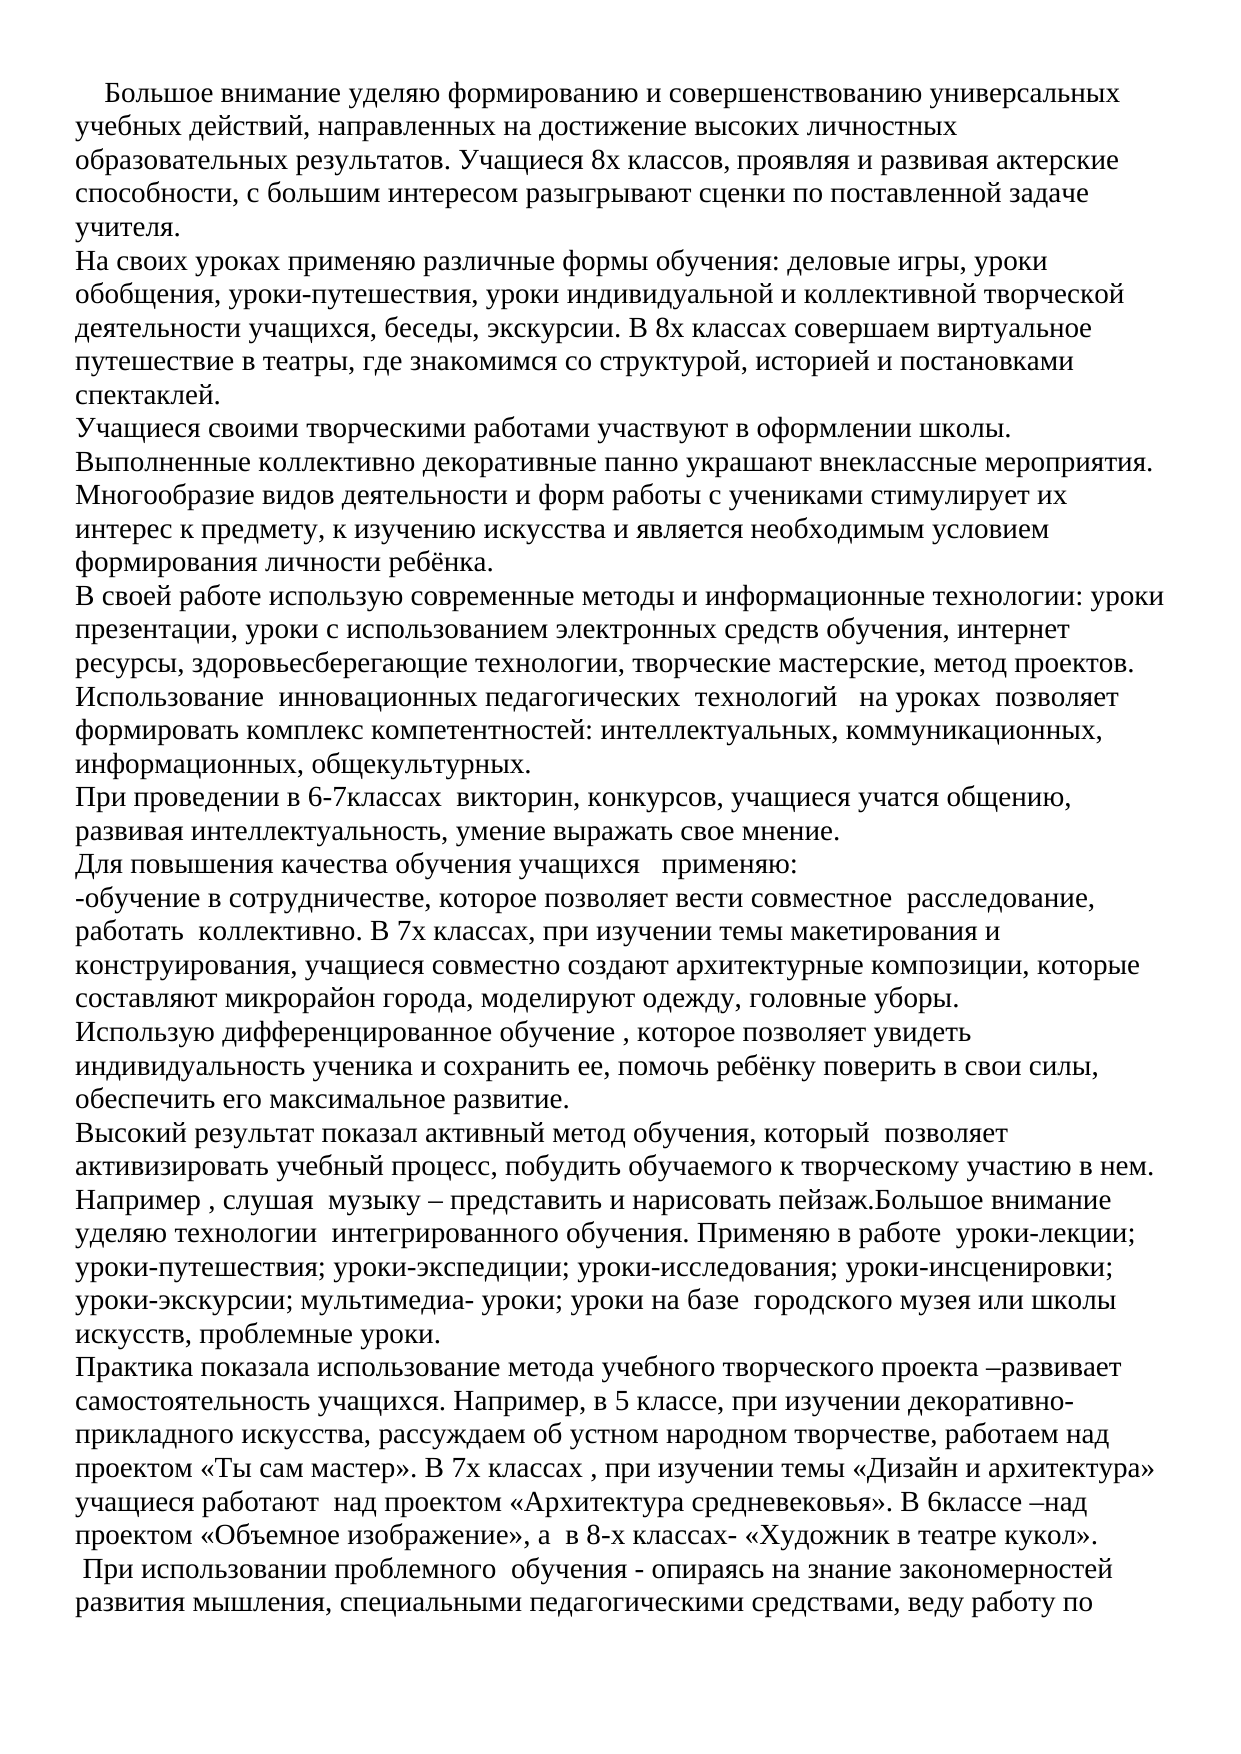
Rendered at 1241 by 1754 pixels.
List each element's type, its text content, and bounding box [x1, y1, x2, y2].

text Использую дифференцированное обучение , которое позволяет увидеть индивидуальность ученика и сохранить ее, помочь ребёнку поверить в свои силы, обеспечить его максимальное развитие. [75, 1014, 1165, 1115]
text При проведении в 6-7классах викторин, конкурсов, учащиеся учатся общению, развивая интеллектуальность, умение выражать свое мнение. [75, 779, 1165, 846]
text Учащиеся своими творческими работами участвуют в оформлении школы. Выполненные коллективно декоративные панно украшают внеклассные мероприятия. [75, 410, 1165, 477]
text В своей работе использую современные методы и информационные технологии: уроки презентации, уроки с использованием электронных средств обучения, интернет ресурсы, здоровьесберегающие технологии, творческие мастерские, метод проектов. [75, 578, 1165, 679]
text Для повышения качества обучения учащихся применяю: [75, 846, 1165, 880]
text На своих уроках применяю различные формы обучения: деловые игры, уроки обобщения, уроки-путешествия, уроки индивидуальной и коллективной творческой деятельности учащихся, беседы, экскурсии. В 8х классах совершаем виртуальное путешествие в театры, где знакомимся со структурой, историей и постановками спектаклей. [75, 243, 1165, 410]
text Использование инновационных педагогических технологий на уроках позволяет формировать комплекс компетентностей: интеллектуальных, коммуникационных, информационных, общекультурных. [75, 679, 1165, 779]
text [75, 1551, 1165, 1618]
text Высокий результат показал активный метод обучения, который позволяет активизировать учебный процесс, побудить обучаемого к творческому участию в нем. Например , слушая музыку – представить и нарисовать пейзаж.Большое внимание уделяю технологии интегрированного обучения. Применяю в работе уроки-лекции; уроки-путешествия; уроки-экспедиции; уроки-исследования; уроки-инсценировки; уроки-экскурсии; мультимедиа- уроки; уроки на базе городского музея или школы искусств, проблемные уроки. [75, 1115, 1165, 1349]
text Практика показала использование метода учебного творческого проекта –развивает самостоятельность учащихся. Например, в 5 классе, при изучении декоративно-прикладного искусства, рассуждаем об устном народном творчестве, работаем над проектом «Ты сам мастер». В 7х классах , при изучении темы «Дизайн и архитектура» учащиеся работают над проектом «Архитектура средневековья». В 6классе –над проектом «Объемное изображение», а в 8-х классах- «Художник в театре кукол». [75, 1349, 1165, 1551]
text Большое внимание уделяю формированию и совершенствованию универсальных учебных действий, направленных на достижение высоких личностных образовательных результатов. Учащиеся 8х классов, проявляя и развивая актерские способности, с большим интересом разыгрывают сценки по поставленной задаче учителя. [75, 75, 1165, 243]
text -обучение в сотрудничестве, которое позволяет вести совместное расследование, работать коллективно. В 7х классах, при изучении темы макетирования и конструирования, учащиеся совместно создают архитектурные композиции, которые составляют микрорайон города, моделируют одежду, головные уборы. [75, 880, 1165, 1014]
text Многообразие видов деятельности и форм работы с учениками стимулирует их интерес к предмету, к изучению искусства и является необходимым условием формирования личности ребёнка. [75, 477, 1165, 578]
